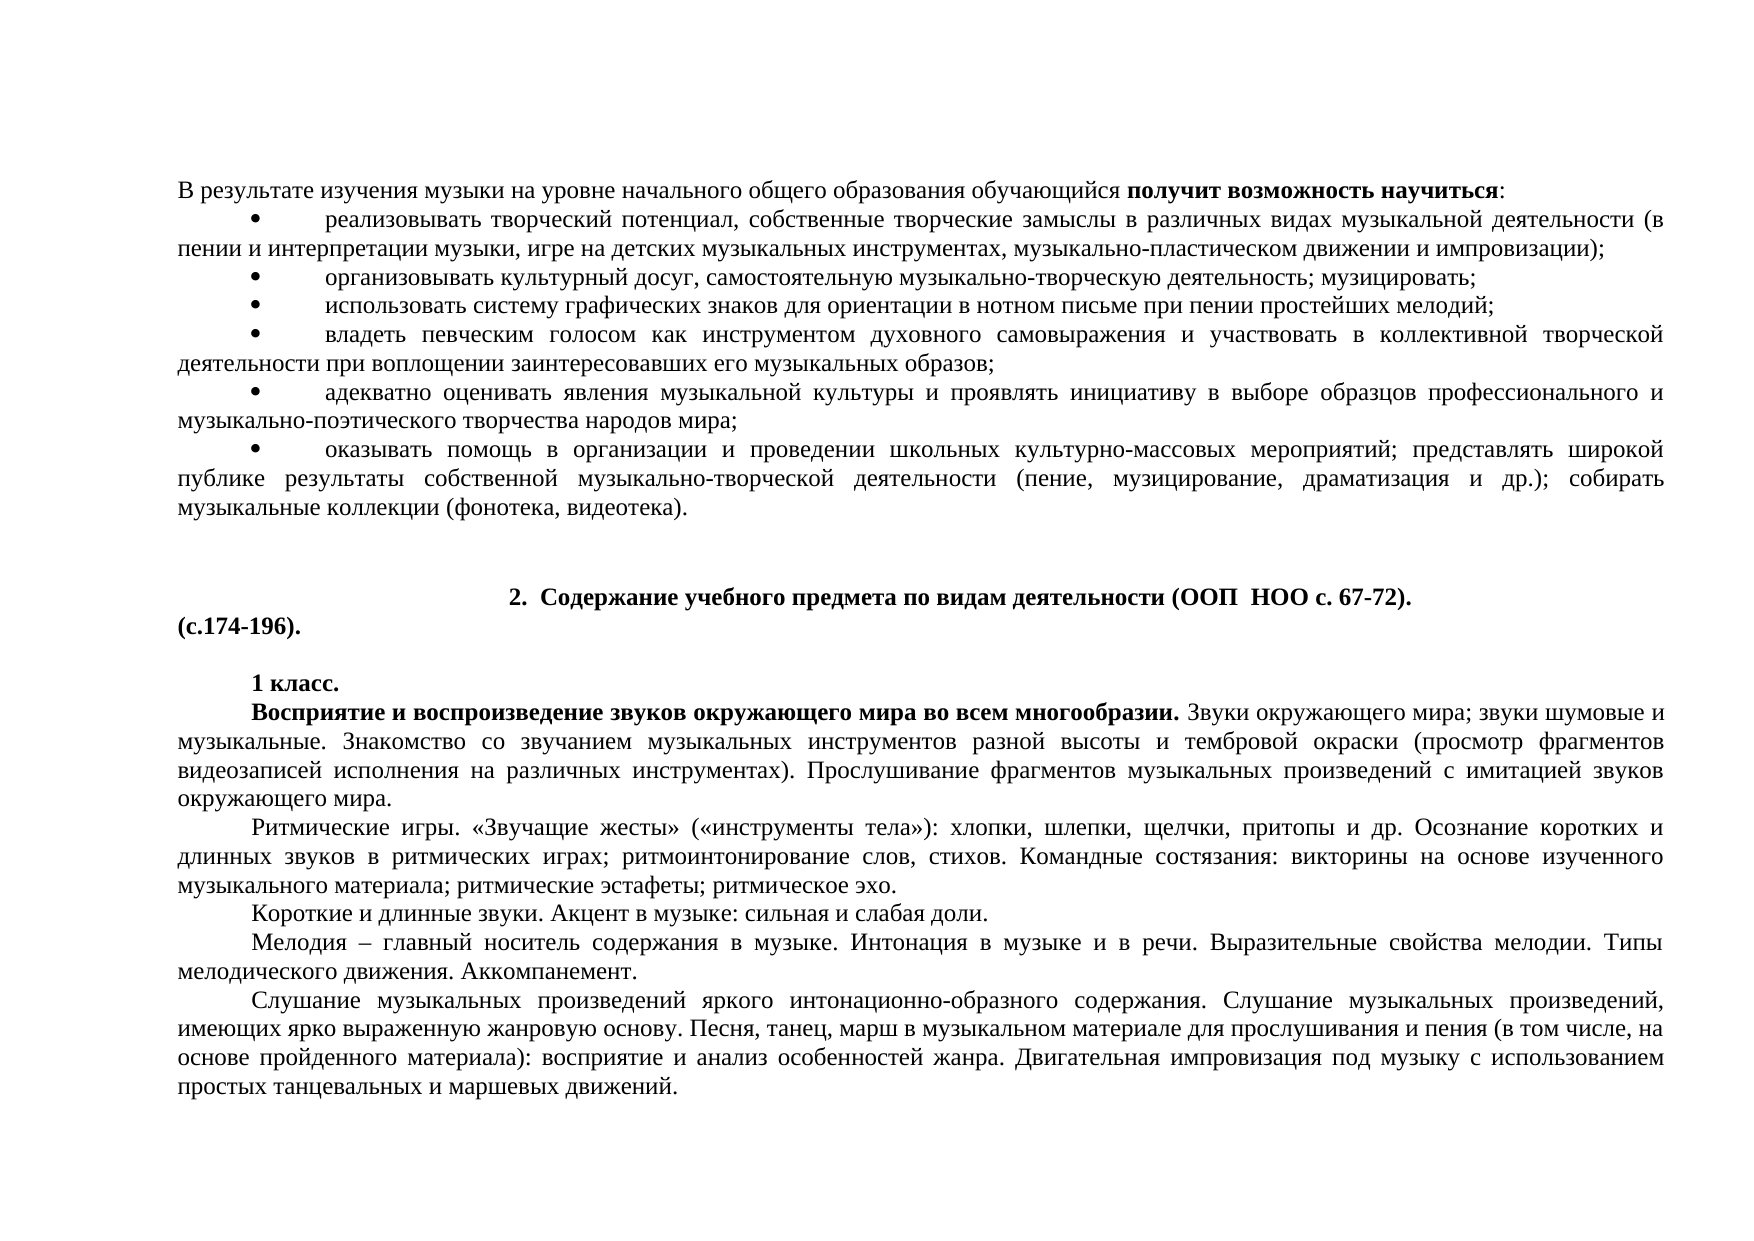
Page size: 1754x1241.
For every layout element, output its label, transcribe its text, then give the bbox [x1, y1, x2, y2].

list оказывать помощь в организации и проведении школьных культурно-массовых мероприятий; представлять широкой публике результаты собственной музыкально-творческой деятельности (пение, музицирование, драматизация и др.); собирать музыкальные коллекции (фонотека, видеотека). [177, 434, 1665, 521]
text В результате изучения музыки на уровне начального общего образования обучающийся получит возможность научиться: [177, 176, 1665, 204]
list реализовывать творческий потенциал, собственные творческие замыслы в различных видах музыкальной деятельности (в пении и интерпретации музыки, игре на детских музыкальных инструментах, музыкально-пластическом движении и импровизации); [177, 204, 1665, 262]
list адекватно оценивать явления музыкальной культуры и проявлять инициативу в выборе образцов профессионального и музыкально-поэтического творчества народов мира; [177, 377, 1665, 434]
text 2. Содержание учебного предмета по видам деятельности (ООП НОО с. 67-72). [177, 582, 1665, 611]
list организовывать культурный досуг, самостоятельную музыкально-творческую деятельность; музицировать; [177, 262, 1665, 291]
text Слушание музыкальных произведений яркого интонационно-образного содержания. Слушание музыкальных произведений, имеющих ярко выраженную жанровую основу. Песня, танец, марш в музыкальном материале для прослушивания и пения (в том числе, на основе пройденного материала): восприятие и анализ особенностей жанра. Двигательная импровизация под музыку с использованием простых танцевальных и маршевых движений. [177, 985, 1665, 1100]
text (с.174-196). [177, 611, 1665, 640]
text Мелодия – главный носитель содержания в музыке. Интонация в музыке и в речи. Выразительные свойства мелодии. Типы мелодического движения. Аккомпанемент. [177, 927, 1665, 985]
list использовать систему графических знаков для ориентации в нотном письме при пении простейших мелодий; [177, 291, 1665, 319]
text Восприятие и воспроизведение звуков окружающего мира во всем многообразии. Звуки окружающего мира; звуки шумовые и музыкальные. Знакомство со звучанием музыкальных инструментов разной высоты и тембровой окраски (просмотр фрагментов видеозаписей исполнения на различных инструментах). Прослушивание фрагментов музыкальных произведений с имитацией звуков окружающего мира. [177, 697, 1665, 812]
text Ритмические игры. «Звучащие жесты» («инструменты тела»): хлопки, шлепки, щелчки, притопы и др. Осознание коротких и длинных звуков в ритмических играх; ритмоинтонирование слов, стихов. Командные состязания: викторины на основе изученного музыкального материала; ритмические эстафеты; ритмическое эхо. [177, 812, 1665, 898]
text Короткие и длинные звуки. Акцент в музыке: сильная и слабая доли. [177, 898, 1665, 927]
text 1 класс. [177, 668, 1665, 697]
list владеть певческим голосом как инструментом духовного самовыражения и участвовать в коллективной творческой деятельности при воплощении заинтересовавших его музыкальных образов; [177, 319, 1665, 377]
